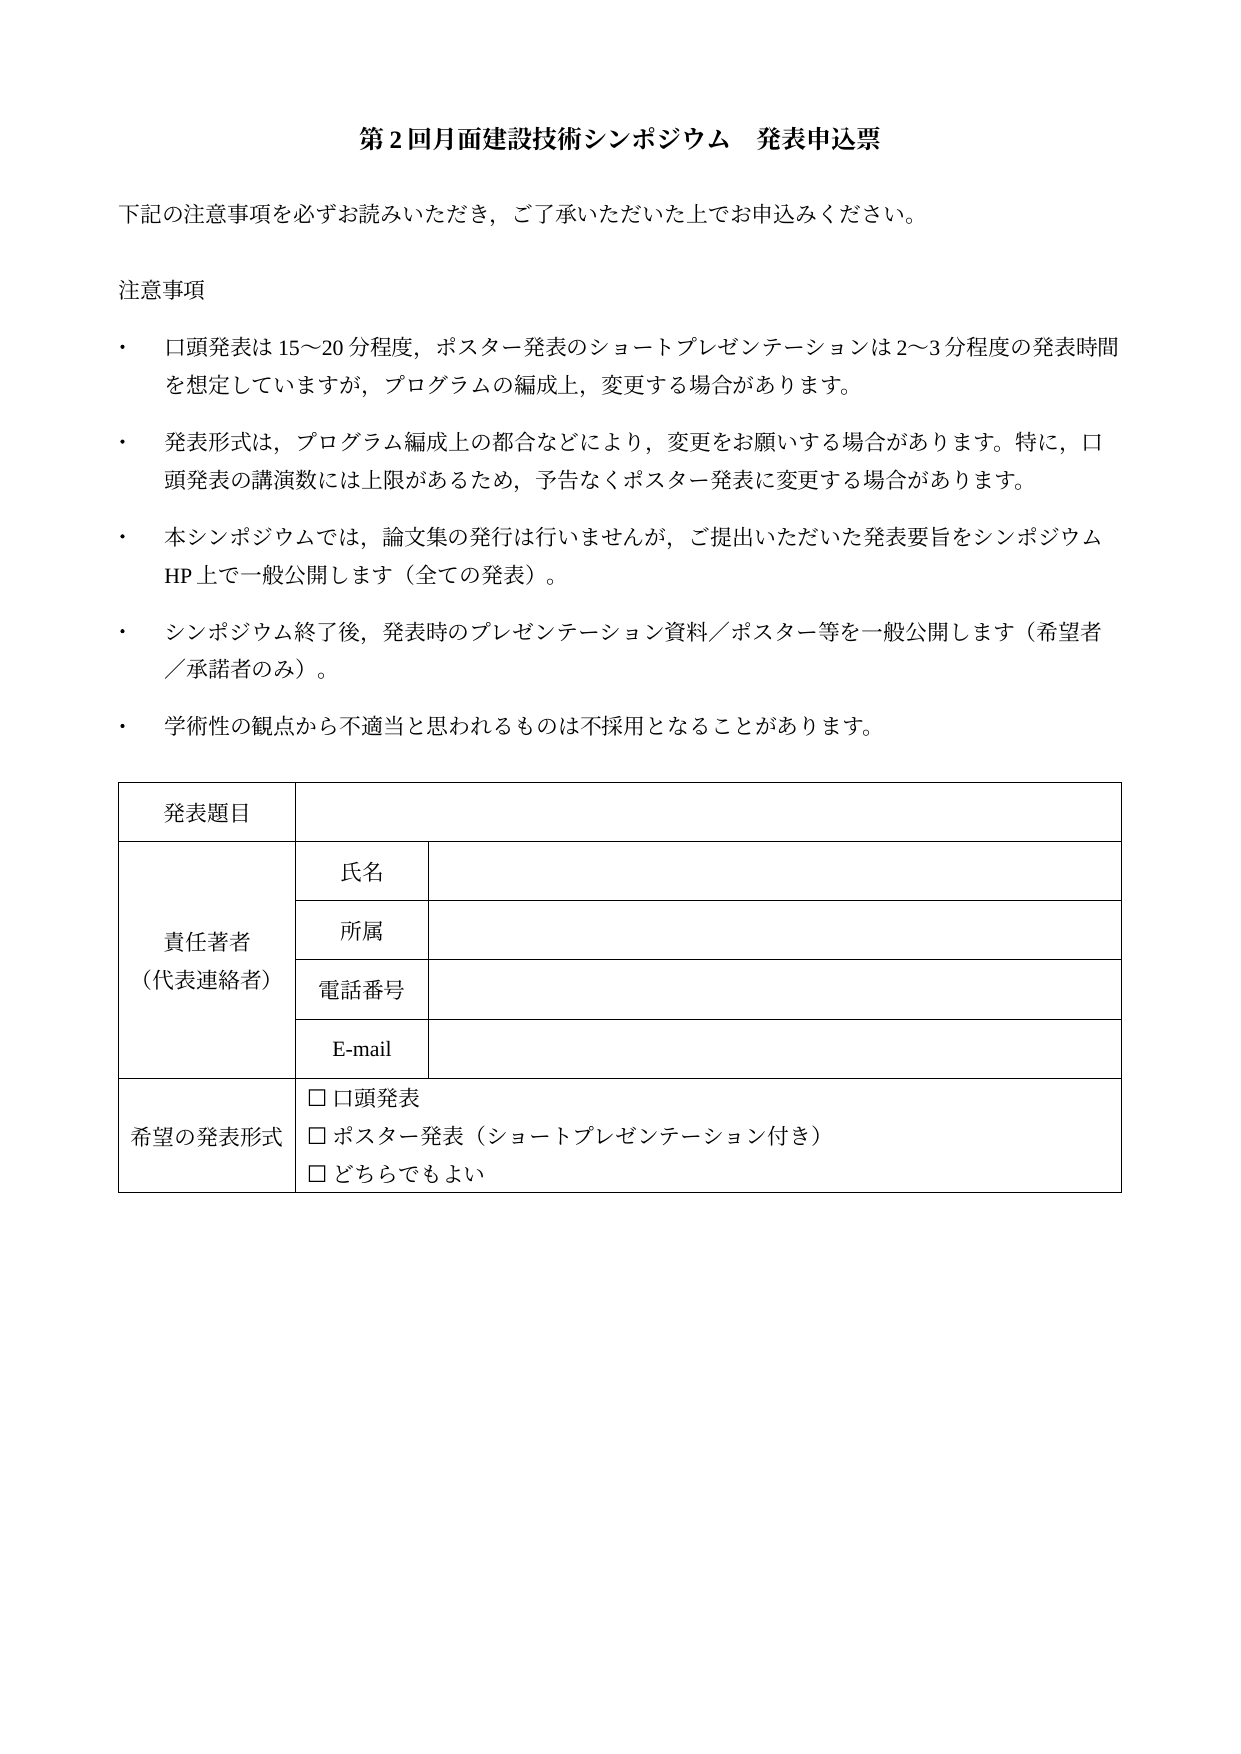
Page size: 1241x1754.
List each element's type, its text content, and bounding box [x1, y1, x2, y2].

table_header 発表題目 [119, 783, 295, 841]
table_cell 希望の発表形式 [119, 1079, 295, 1192]
table_cell [429, 842, 1121, 900]
table_cell [429, 960, 1121, 1018]
table_cell E-mail [296, 1020, 428, 1077]
text 下記の注意事項を必ずお読みいただき，ご了承いただいた上でお申込みください。 [118, 194, 1122, 232]
list 本シンポジウムでは，論文集の発行は行いませんが，ご提出いただいた発表要旨をシンポジウムHP上で一般公開します（全ての発表）。 [118, 517, 1122, 593]
table_cell [429, 901, 1121, 959]
list 発表形式は，プログラム編成上の都合などにより，変更をお願いする場合があります。特に，口頭発表の講演数には上限があるため，予告なくポスター発表に変更する場合があります。 [118, 422, 1122, 498]
table_header [296, 783, 1121, 841]
table_cell 所属 [296, 901, 428, 959]
table_cell 責任著者 （代表連絡者） [119, 842, 295, 1077]
table_cell 氏名 [296, 842, 428, 900]
list シンポジウム終了後，発表時のプレゼンテーション資料／ポスター等を一般公開します（希望者／承諾者のみ）。 [118, 612, 1122, 687]
text 注意事項 [118, 270, 1122, 308]
text 第2回月面建設技術シンポジウム 発表申込票 [118, 119, 1122, 157]
table_cell 口頭発表 ポスター発表（ショートプレゼンテーション付き） どちらでもよい [296, 1079, 1121, 1192]
list 口頭発表は15～20分程度，ポスター発表のショートプレゼンテーションは2～3分程度の発表時間を想定していますが，プログラムの編成上，変更する場合があります。 [118, 327, 1122, 403]
list 学術性の観点から不適当と思われるものは不採用となることがあります。 [118, 706, 1122, 744]
table_cell 電話番号 [296, 960, 428, 1018]
table_cell [429, 1020, 1121, 1077]
